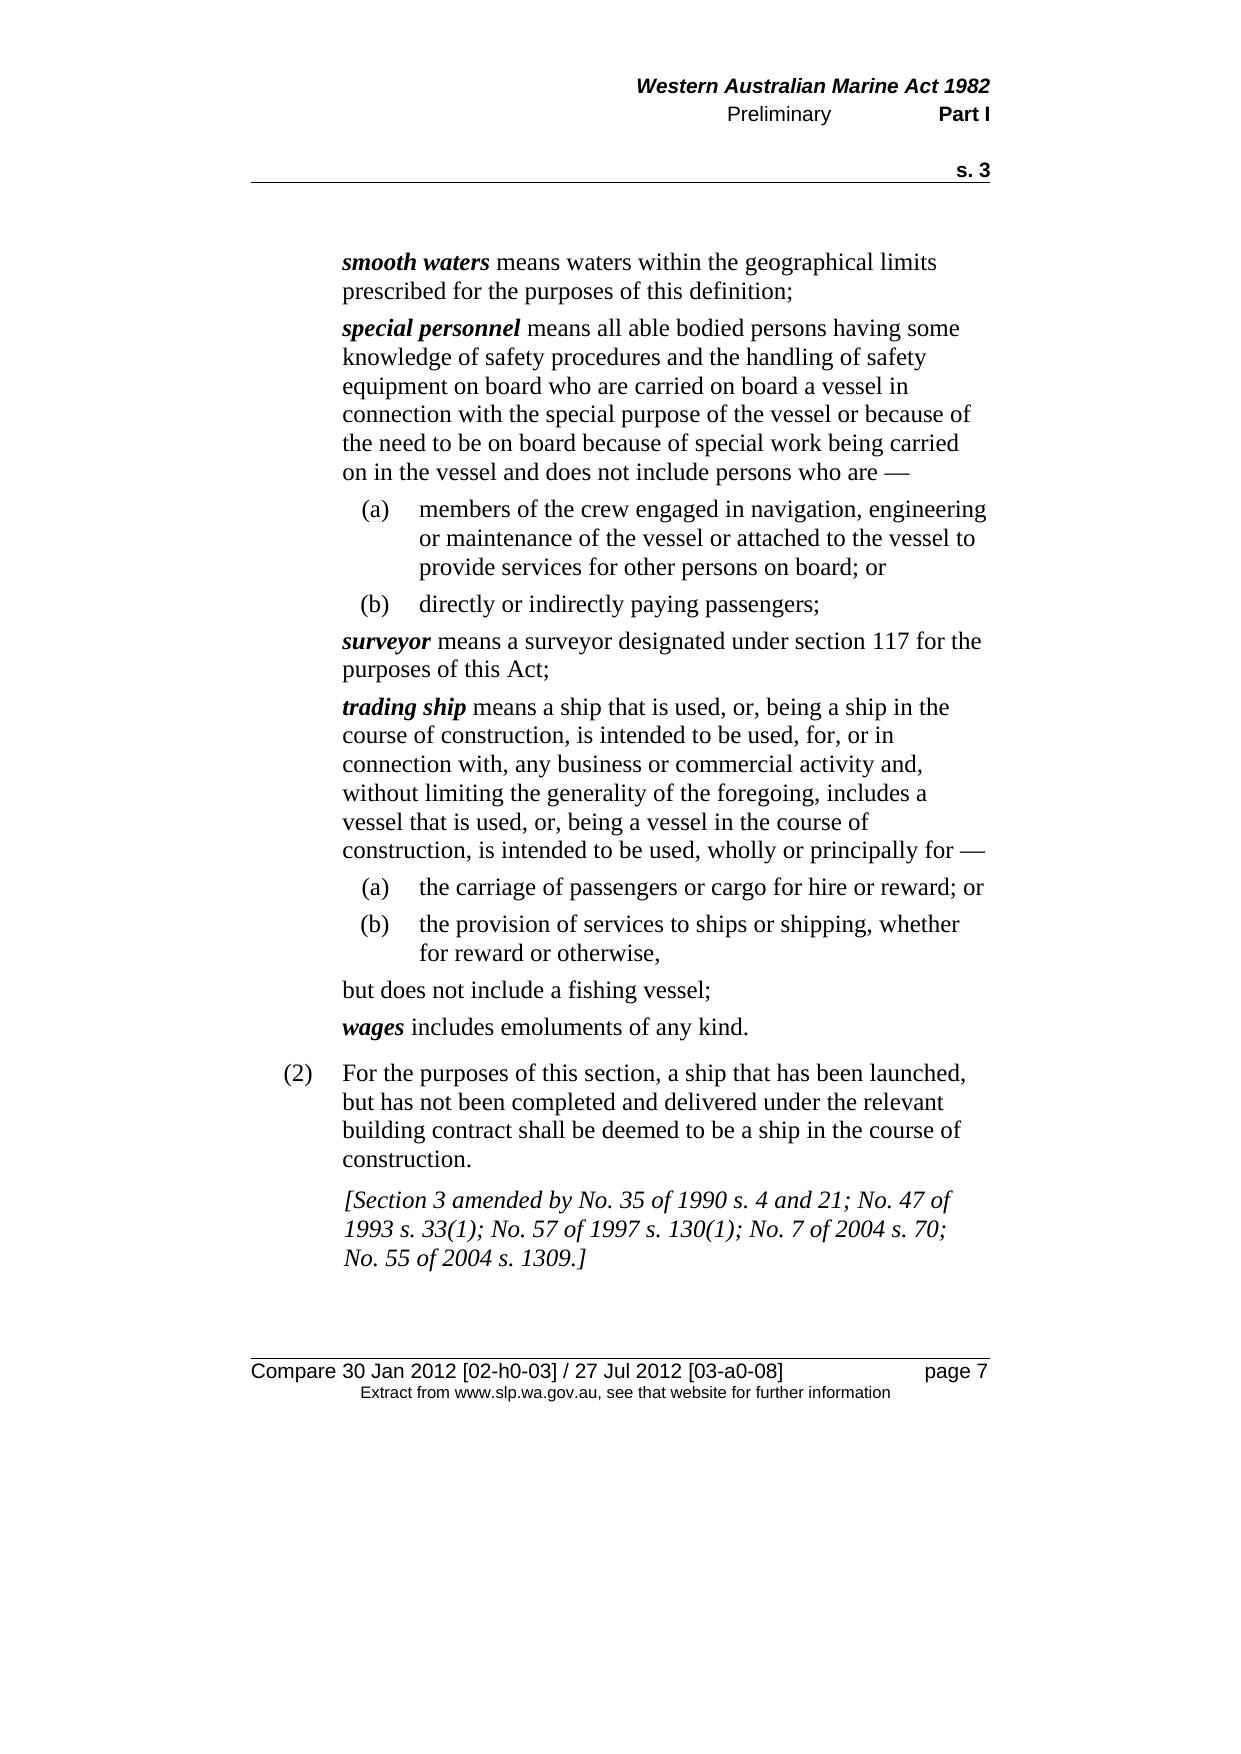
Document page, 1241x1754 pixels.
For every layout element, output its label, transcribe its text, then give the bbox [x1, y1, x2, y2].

text trading ship means a ship that is used, or, being a ship in the course of construction, is intended to be used, for, or in connection with, any business or commercial activity and, without limiting the generality of the foregoing, includes a vessel that is used, or, being a vessel in the course of construction, is intended to be used, wholly or principally for — [251, 692, 990, 864]
text but does not include a fishing vessel; [251, 975, 990, 1004]
text wages includes emoluments of any kind. [251, 1012, 990, 1041]
text smooth waters means waters within the geographical limits prescribed for the purposes of this definition; [251, 247, 990, 305]
text (a) the carriage of passengers or cargo for hire or reward; or [251, 872, 990, 901]
text (b) directly or indirectly paying passengers; [251, 589, 990, 617]
text (2) For the purposes of this section, a ship that has been launched, but has not been completed and delivered under the relevant building contract shall be deemed to be a ship in the course of construction. [251, 1058, 990, 1173]
text (a) members of the crew engaged in navigation, engineering or maintenance of the vessel or attached to the vessel to provide services for other persons on board; or [251, 494, 990, 580]
text surveyor means a surveyor designated under section 117 for the purposes of this Act; [251, 626, 990, 683]
text (b) the provision of services to ships or shipping, whether for reward or otherwise, [251, 909, 990, 967]
text special personnel means all able bodied persons having some knowledge of safety procedures and the handling of safety equipment on board who are carried on board a vessel in connection with the special purpose of the vessel or because of the need to be on board because of special work being carried on in the vessel and does not include persons who are — [251, 313, 990, 486]
text [Section 3 amended by No. 35 of 1990 s. 4 and 21; No. 47 of 1993 s. 33(1); No. 57 of 1997 s. 130(1); No. 7 of 2004 s. 70; No. 55 of 2004 s. 1309.] [251, 1185, 990, 1272]
